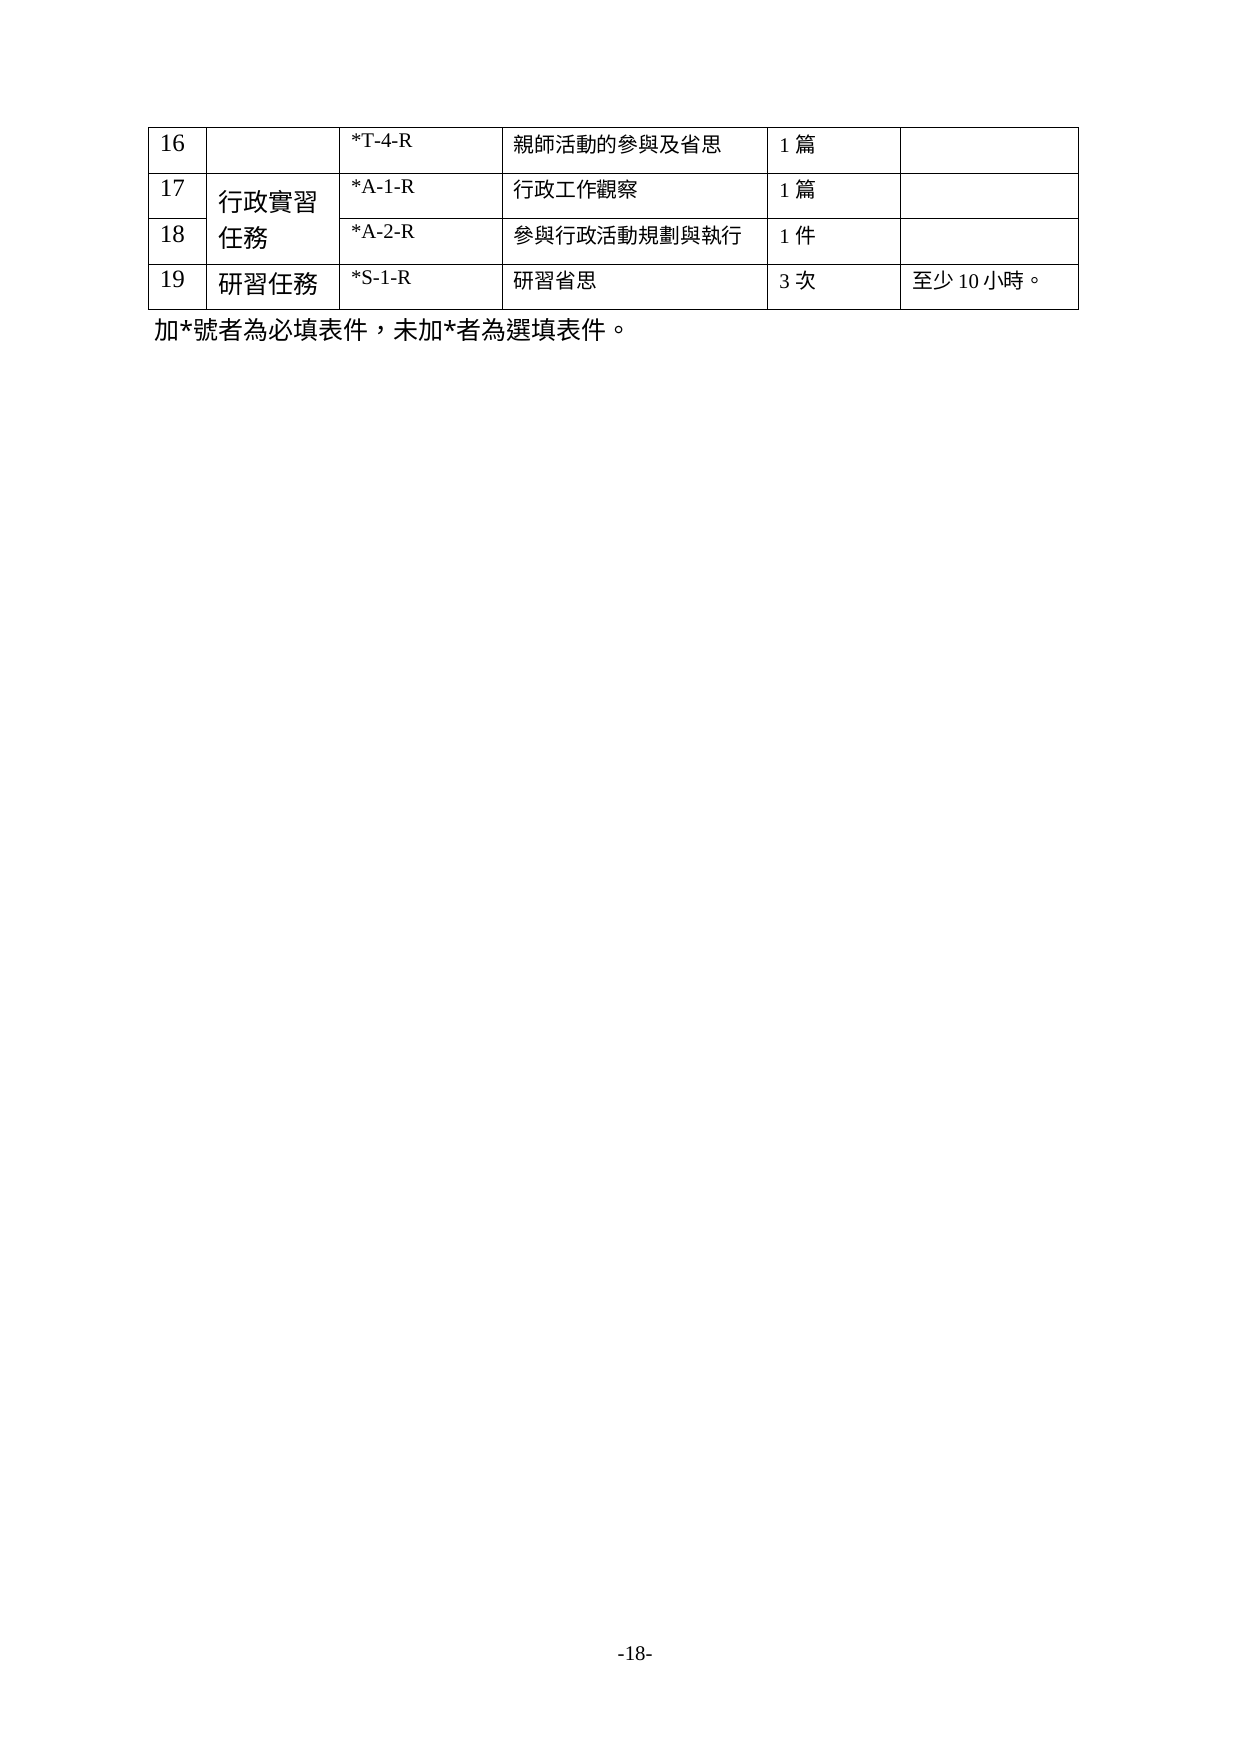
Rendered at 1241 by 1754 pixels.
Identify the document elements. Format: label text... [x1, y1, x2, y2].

text 加*號者為必填表件，未加*者為選填表件。 [148, 310, 1122, 346]
table_cell 行政工作觀察 [503, 174, 767, 218]
table_cell 1 篇 [768, 128, 900, 172]
table_cell 3 次 [768, 265, 900, 309]
table_cell 至少10小時。 [901, 265, 1078, 309]
table_cell [901, 174, 1078, 218]
table_cell 行政實習 任務 [207, 174, 339, 263]
table_cell 16 [149, 128, 206, 172]
table_cell 18 [149, 219, 206, 263]
table_cell 1 件 [768, 219, 900, 263]
table_cell 1 篇 [768, 174, 900, 218]
table_cell 研習任務 [207, 265, 339, 309]
table_cell [901, 219, 1078, 263]
table_cell 親師活動的參與及省思 [503, 128, 767, 172]
table_cell 參與行政活動規劃與執行 [503, 219, 767, 263]
table_cell *A-2-R [340, 219, 502, 263]
table_cell *A-1-R [340, 174, 502, 218]
table_cell 17 [149, 174, 206, 218]
table_cell *T-4-R [340, 128, 502, 172]
table_cell *S-1-R [340, 265, 502, 309]
table_cell [901, 128, 1078, 172]
table_cell 19 [149, 265, 206, 309]
table_cell 研習省思 [503, 265, 767, 309]
